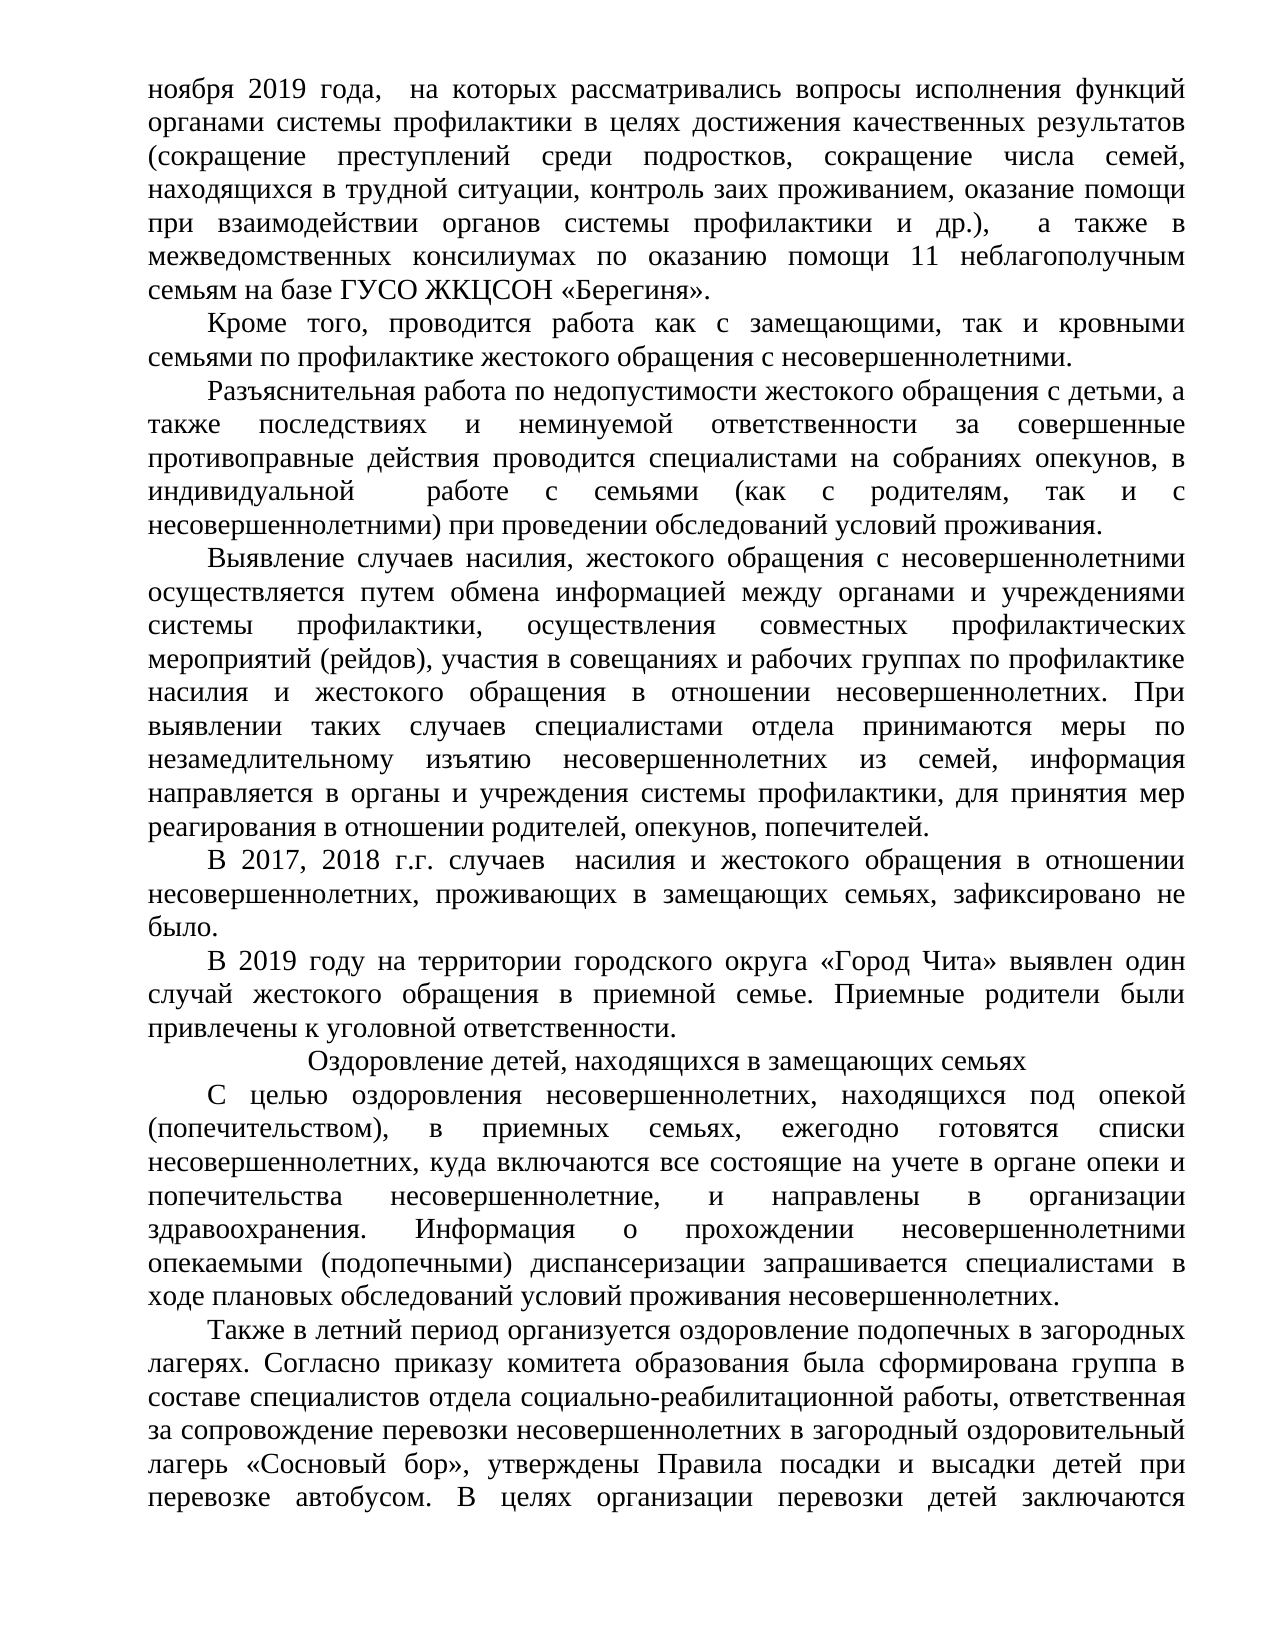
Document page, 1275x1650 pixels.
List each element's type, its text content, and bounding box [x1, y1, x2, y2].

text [148, 71, 1186, 306]
text Разъяснительная работа по недопустимости жестокого обращения с детьми, а также последствиях и неминуемой ответственности за совершенные противоправные действия проводится специалистами на собраниях опекунов, в индивидуальной работе с семьями (как с родителям, так и с несовершеннолетними) при проведении обследований условий проживания. [148, 373, 1186, 540]
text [148, 1312, 1186, 1513]
text Оздоровление детей, находящихся в замещающих семьях [148, 1043, 1186, 1077]
text С целью оздоровления несовершеннолетних, находящихся под опекой (попечительством), в приемных семьях, ежегодно готовятся списки несовершеннолетних, куда включаются все состоящие на учете в органе опеки и попечительства несовершеннолетние, и направлены в организации здравоохранения. Информация о прохождении несовершеннолетними опекаемыми (подопечными) диспансеризации запрашивается специалистами в ходе плановых обследований условий проживания несовершеннолетних. [148, 1077, 1186, 1312]
text В 2019 году на территории городского округа «Город Чита» выявлен один случай жестокого обращения в приемной семье. Приемные родители были привлечены к уголовной ответственности. [148, 943, 1186, 1043]
text Кроме того, проводится работа как с замещающими, так и кровными семьями по профилактике жестокого обращения с несовершеннолетними. [148, 306, 1186, 373]
text В 2017, 2018 г.г. случаев насилия и жестокого обращения в отношении несовершеннолетних, проживающих в замещающих семьях, зафиксировано не было. [148, 842, 1186, 943]
text Выявление случаев насилия, жестокого обращения с несовершеннолетними осуществляется путем обмена информацией между органами и учреждениями системы профилактики, осуществления совместных профилактических мероприятий (рейдов), участия в совещаниях и рабочих группах по профилактике насилия и жестокого обращения в отношении несовершеннолетних. При выявлении таких случаев специалистами отдела принимаются меры по незамедлительному изъятию несовершеннолетних из семей, информация направляется в органы и учреждения системы профилактики, для принятия мер реагирования в отношении родителей, опекунов, попечителей. [148, 540, 1186, 842]
